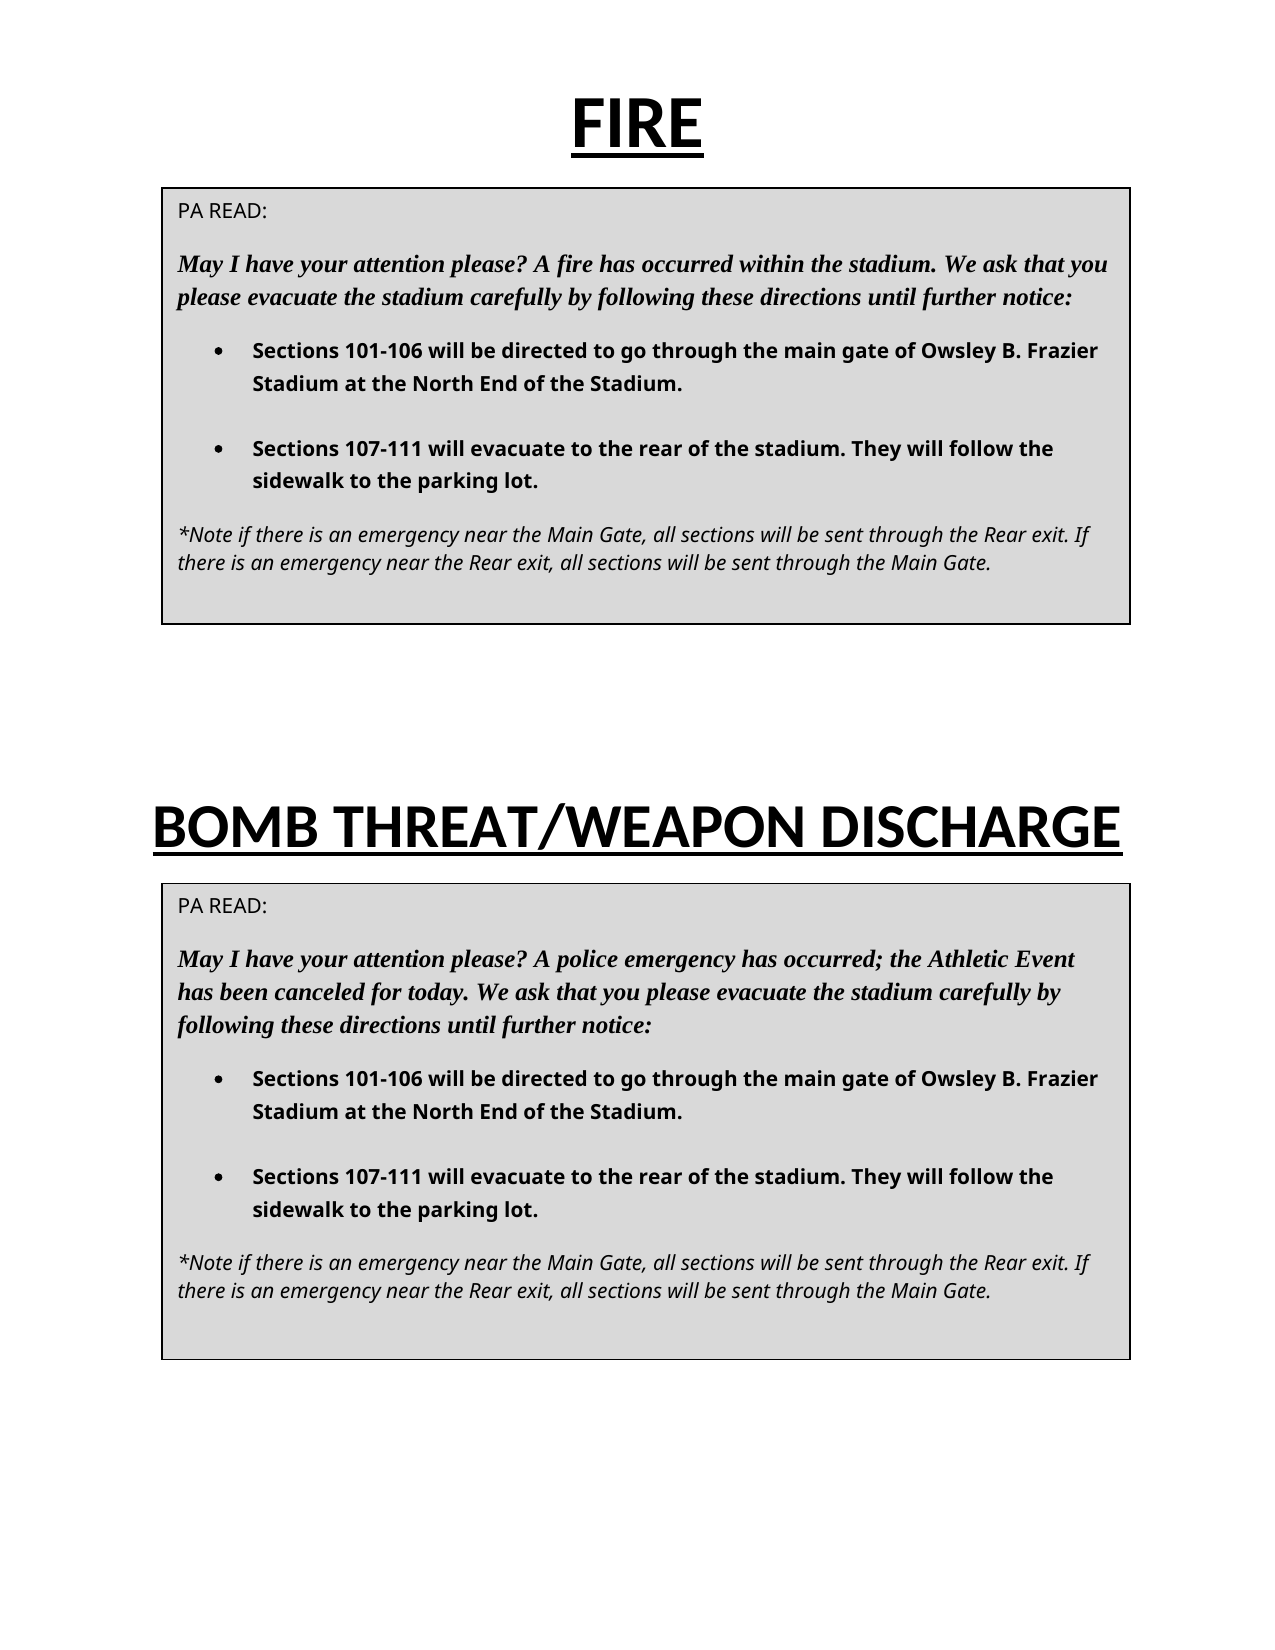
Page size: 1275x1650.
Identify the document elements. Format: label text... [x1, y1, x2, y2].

text BOMB THREAT/WEAPON DISCHARGE [75, 787, 1200, 863]
text FIRE [75, 75, 1200, 167]
